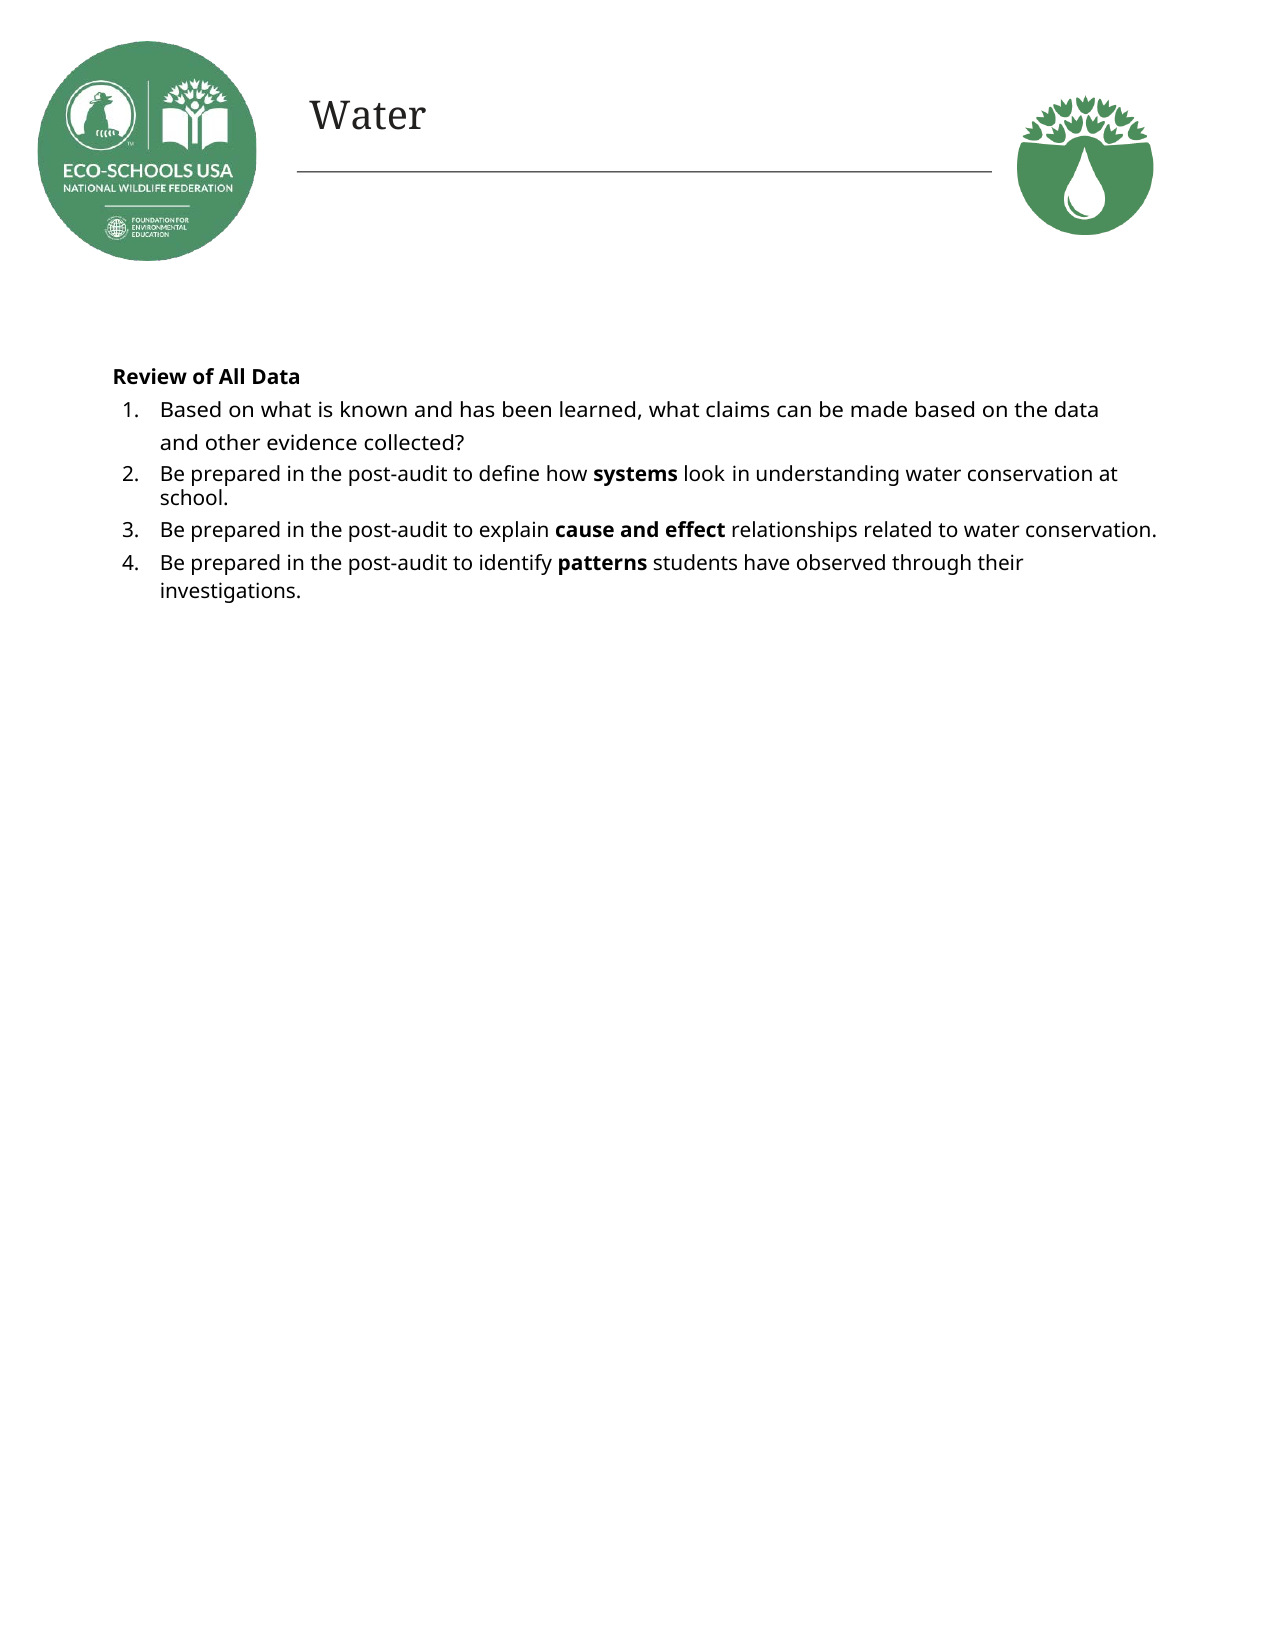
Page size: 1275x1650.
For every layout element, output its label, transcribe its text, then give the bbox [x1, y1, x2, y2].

list Be prepared in the post-audit to explain cause and effect relationships related to water conservation. [122, 515, 1171, 543]
list Be prepared in the post-audit to define how systems look in understanding water conservation at school. [122, 462, 1171, 510]
list Be prepared in the post-audit to identify patterns students have observed through their investigations. [122, 548, 1171, 604]
picture [991, 71, 1180, 259]
subtitle Review of All Data [112, 362, 1171, 390]
list Based on what is known and has been learned, what claims can be made based on the data and other evidence collected? [122, 395, 1124, 457]
picture [37, 41, 257, 261]
